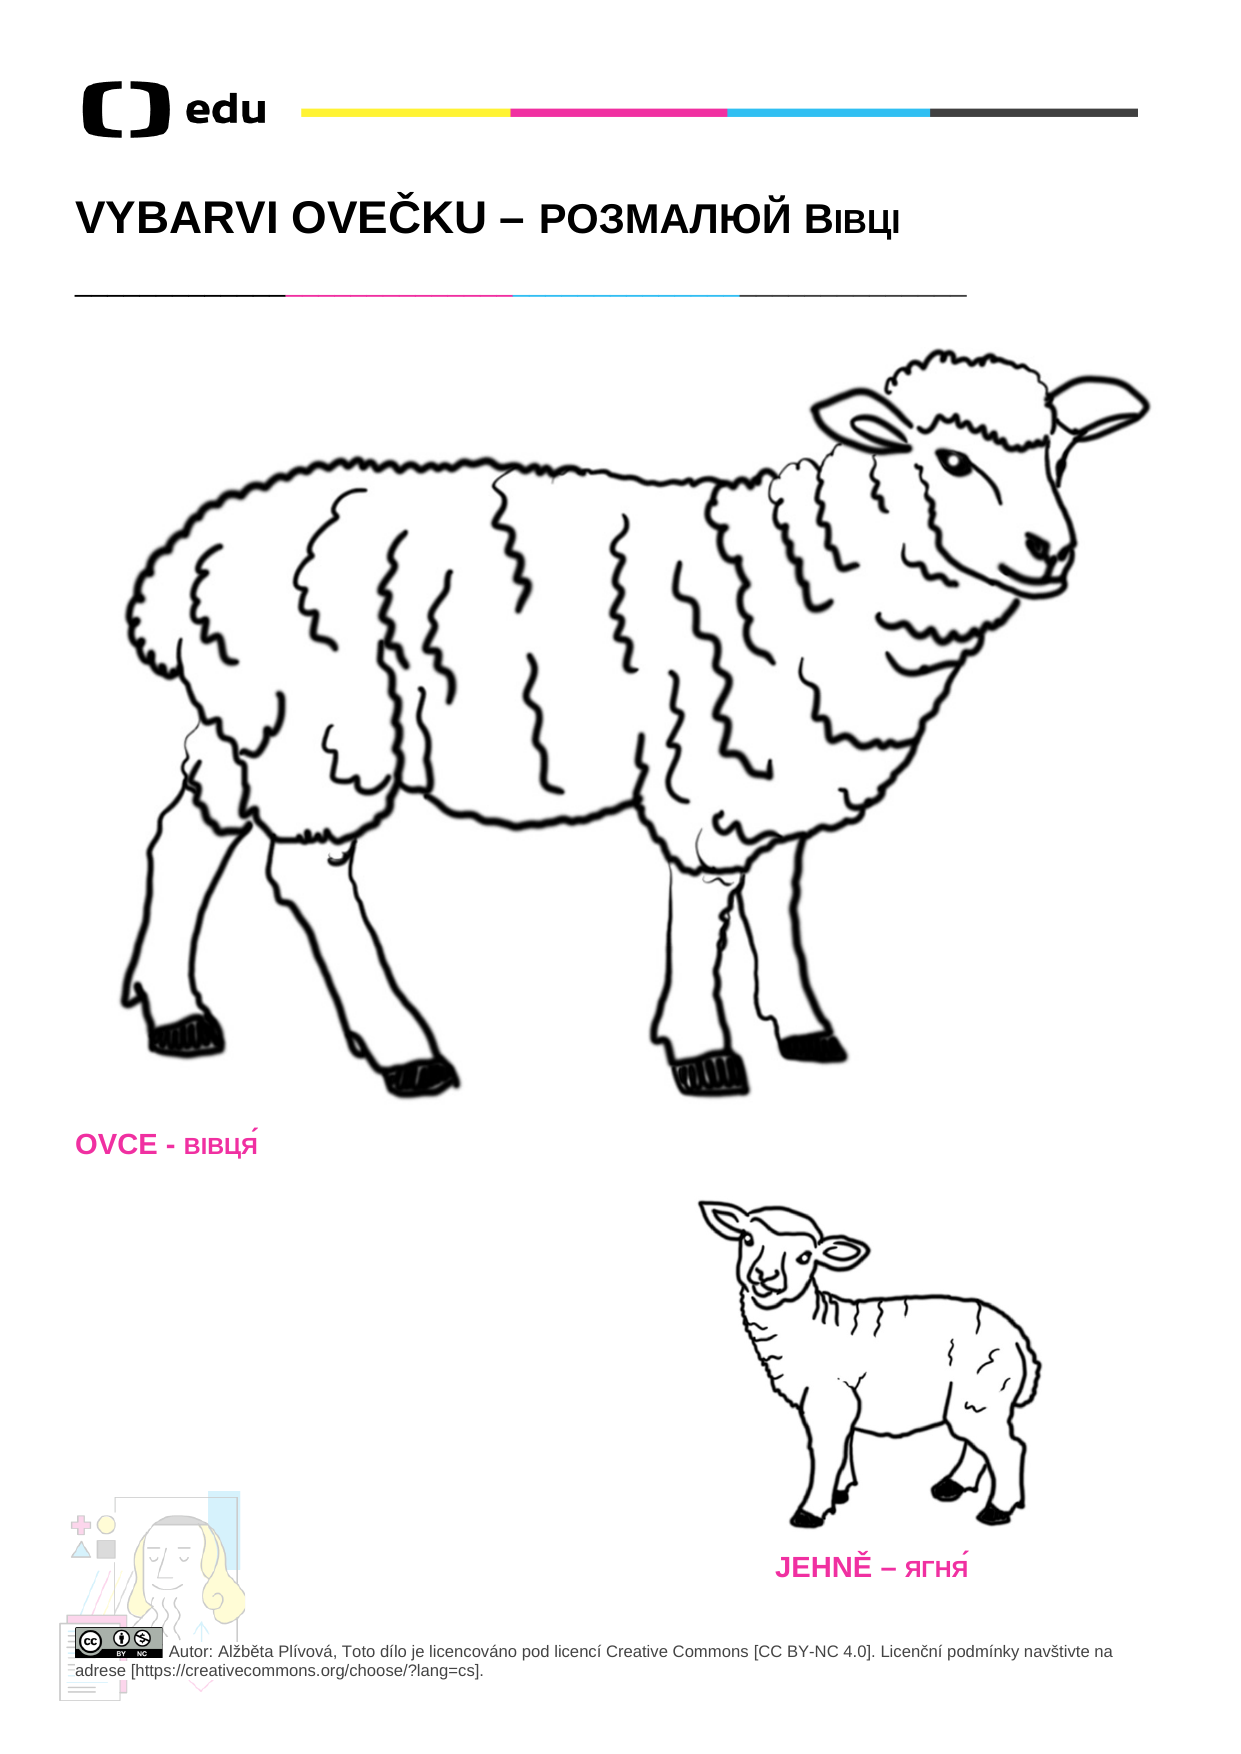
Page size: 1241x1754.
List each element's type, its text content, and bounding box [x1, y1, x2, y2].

text JEHNĚ – ягня́ [517, 1550, 1152, 1584]
picture [75, 73, 1150, 163]
list VYBARVI OVEČKU – РОЗМАЛЮЙ Вівці [75, 191, 1152, 243]
list _______________________________________________________ [75, 264, 1138, 298]
picture [694, 1180, 1049, 1532]
text OVCE - вівця́ [75, 1127, 1152, 1161]
picture [75, 313, 1163, 1108]
picture [58, 1491, 246, 1701]
